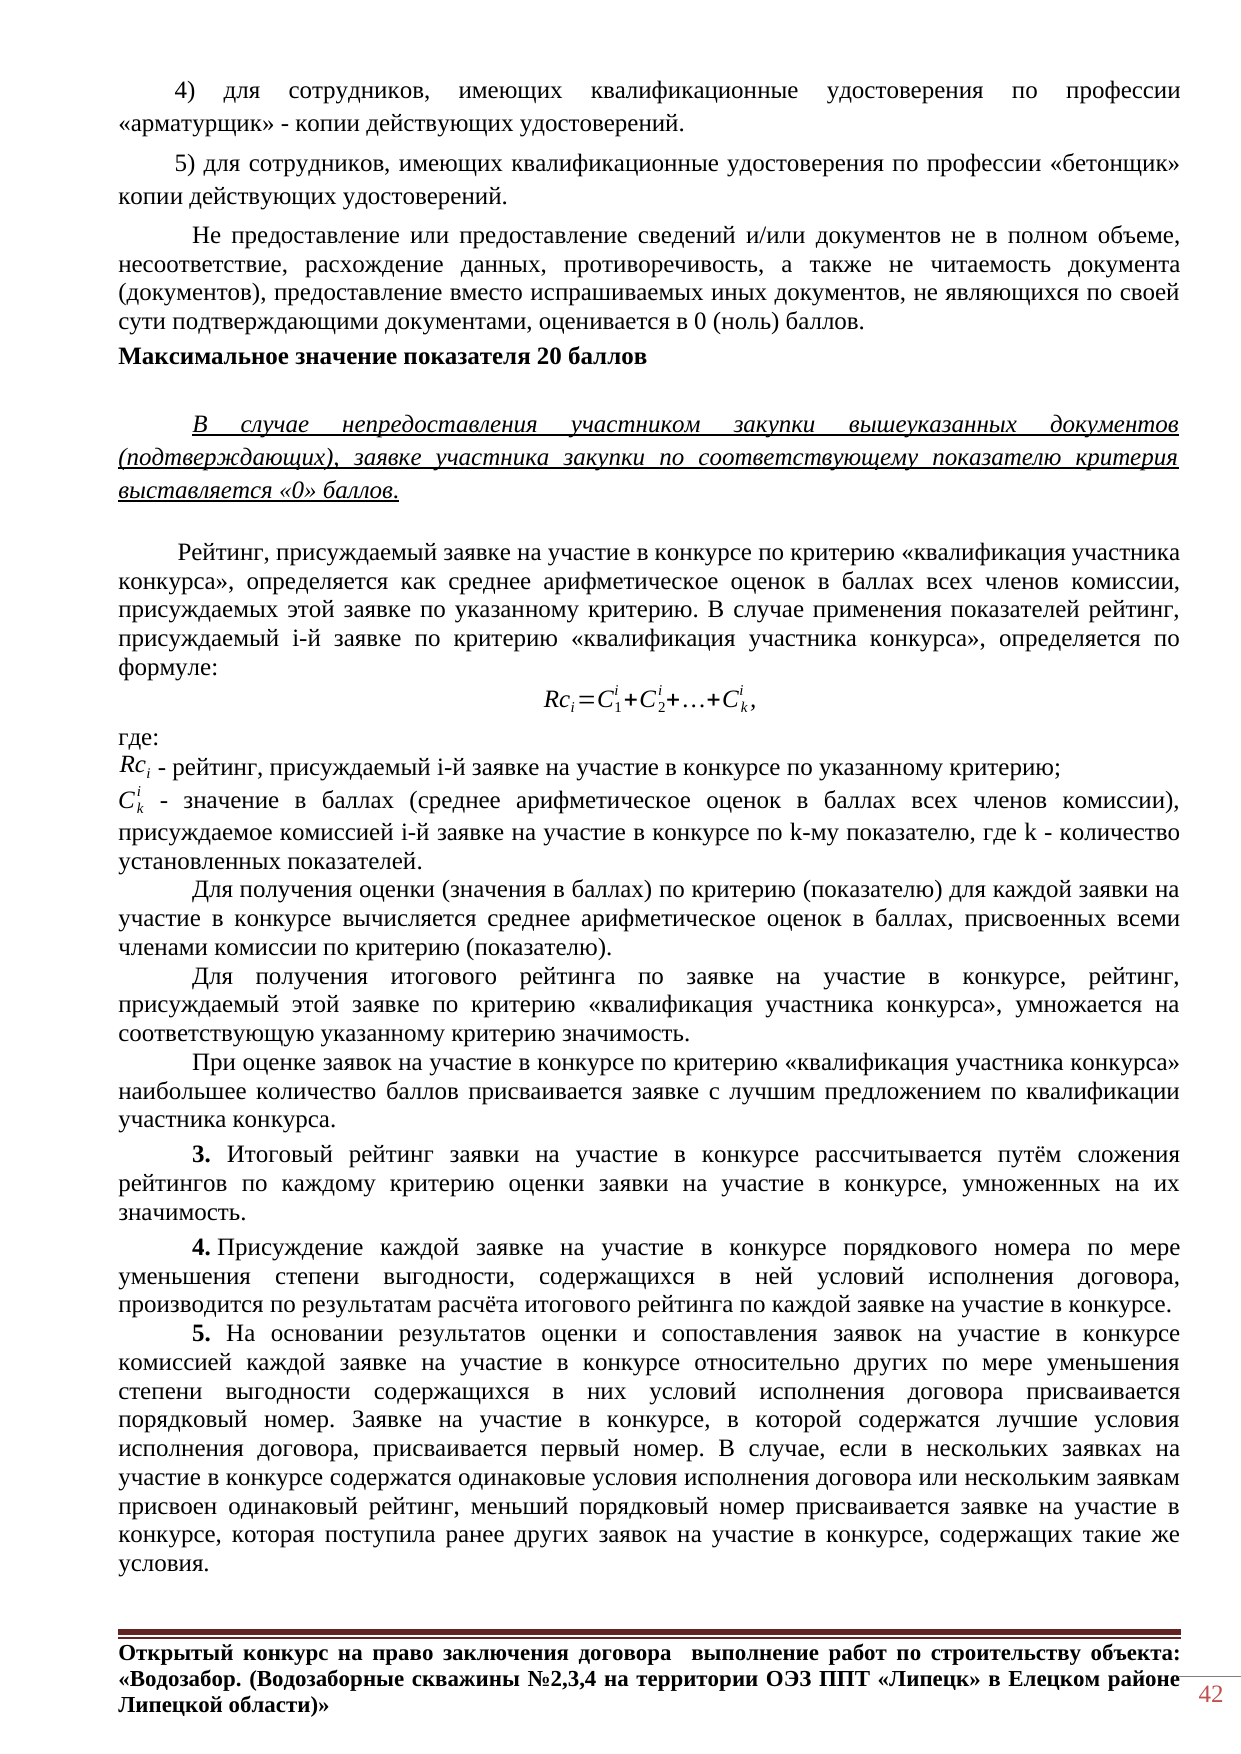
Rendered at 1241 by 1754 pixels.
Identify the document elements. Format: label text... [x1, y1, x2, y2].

text 4. Присуждение каждой заявке на участие в конкурсе порядкового номера по мере уменьшения степени выгодности, содержащихся в ней условий исполнения договора, производится по результатам расчёта итогового рейтинга по каждой заявке на участие в конкурсе. [118, 1232, 1181, 1318]
text - значение в баллах (среднее арифметическое оценок в баллах всех членов комиссии), присуждаемое комиссией i-й заявке на участие в конкурсе по k-му показателю, где k - количество установленных показателей. [118, 782, 1181, 874]
text Для получения оценки (значения в баллах) по критерию (показателю) для каждой заявки на участие в конкурсе вычисляется среднее арифметическое оценок в баллах, присвоенных всеми членами комиссии по критерию (показателю). [118, 874, 1181, 961]
text В случае непредоставления участником закупки вышеуказанных документов (подтверждающих), заявке участника закупки по соответствующему показателю критерия выставляется «0» баллов. [118, 409, 1181, 504]
text При оценке заявок на участие в конкурсе по критерию «квалификация участника конкурса» наибольшее количество баллов присваивается заявке с лучшим предложением по квалификации участника конкурса. [118, 1047, 1181, 1133]
text 5. На основании результатов оценки и сопоставления заявок на участие в конкурсе комиссией каждой заявке на участие в конкурсе относительно других по мере уменьшения степени выгодности содержащихся в них условий исполнения договора присваивается порядковый номер. Заявке на участие в конкурсе, в которой содержатся лучшие условия исполнения договора, присваивается первый номер. В случае, если в нескольких заявках на участие в конкурсе содержатся одинаковые условия исполнения договора или нескольким заявкам присвоен одинаковый рейтинг, меньший порядковый номер присваивается заявке на участие в конкурсе, которая поступила ранее других заявок на участие в конкурсе, содержащих такие же условия. [118, 1318, 1181, 1577]
text Максимальное значение показателя 20 баллов [118, 341, 1181, 370]
text 3. Итоговый рейтинг заявки на участие в конкурсе рассчитывается путём сложения рейтингов по каждому критерию оценки заявки на участие в конкурсе, умноженных на их значимость. [118, 1139, 1181, 1226]
text где: [118, 722, 1181, 751]
text 5) для сотрудников, имеющих квалификационные удостоверения по профессии «бетонщик» копии действующих удостоверений. [118, 148, 1181, 209]
text Для получения итогового рейтинга по заявке на участие в конкурсе, рейтинг, присуждаемый этой заявке по критерию «квалификация участника конкурса», умножается на соответствующую указанному критерию значимость. [118, 961, 1181, 1047]
text Не предоставление или предоставление сведений и/или документов не в полном объеме, несоответствие, расхождение данных, противоречивость, а также не читаемость документа (документов), предоставление вместо испрашиваемых иных документов, не являющихся по своей сути подтверждающими документами, оценивается в 0 (ноль) баллов. [118, 220, 1181, 335]
text 4) для сотрудников, имеющих квалификационные удостоверения по профессии «арматурщик» - копии действующих удостоверений. [118, 75, 1181, 137]
text Рейтинг, присуждаемый заявке на участие в конкурсе по критерию «квалификация участника конкурса», определяется как среднее арифметическое оценок в баллах всех членов комиссии, присуждаемых этой заявке по указанному критерию. В случае применения показателей рейтинг, присуждаемый i-й заявке по критерию «квалификация участника конкурса», определяется по формуле: [118, 537, 1181, 681]
text - рейтинг, присуждаемый i-й заявке на участие в конкурсе по указанному критерию; [118, 751, 1181, 782]
